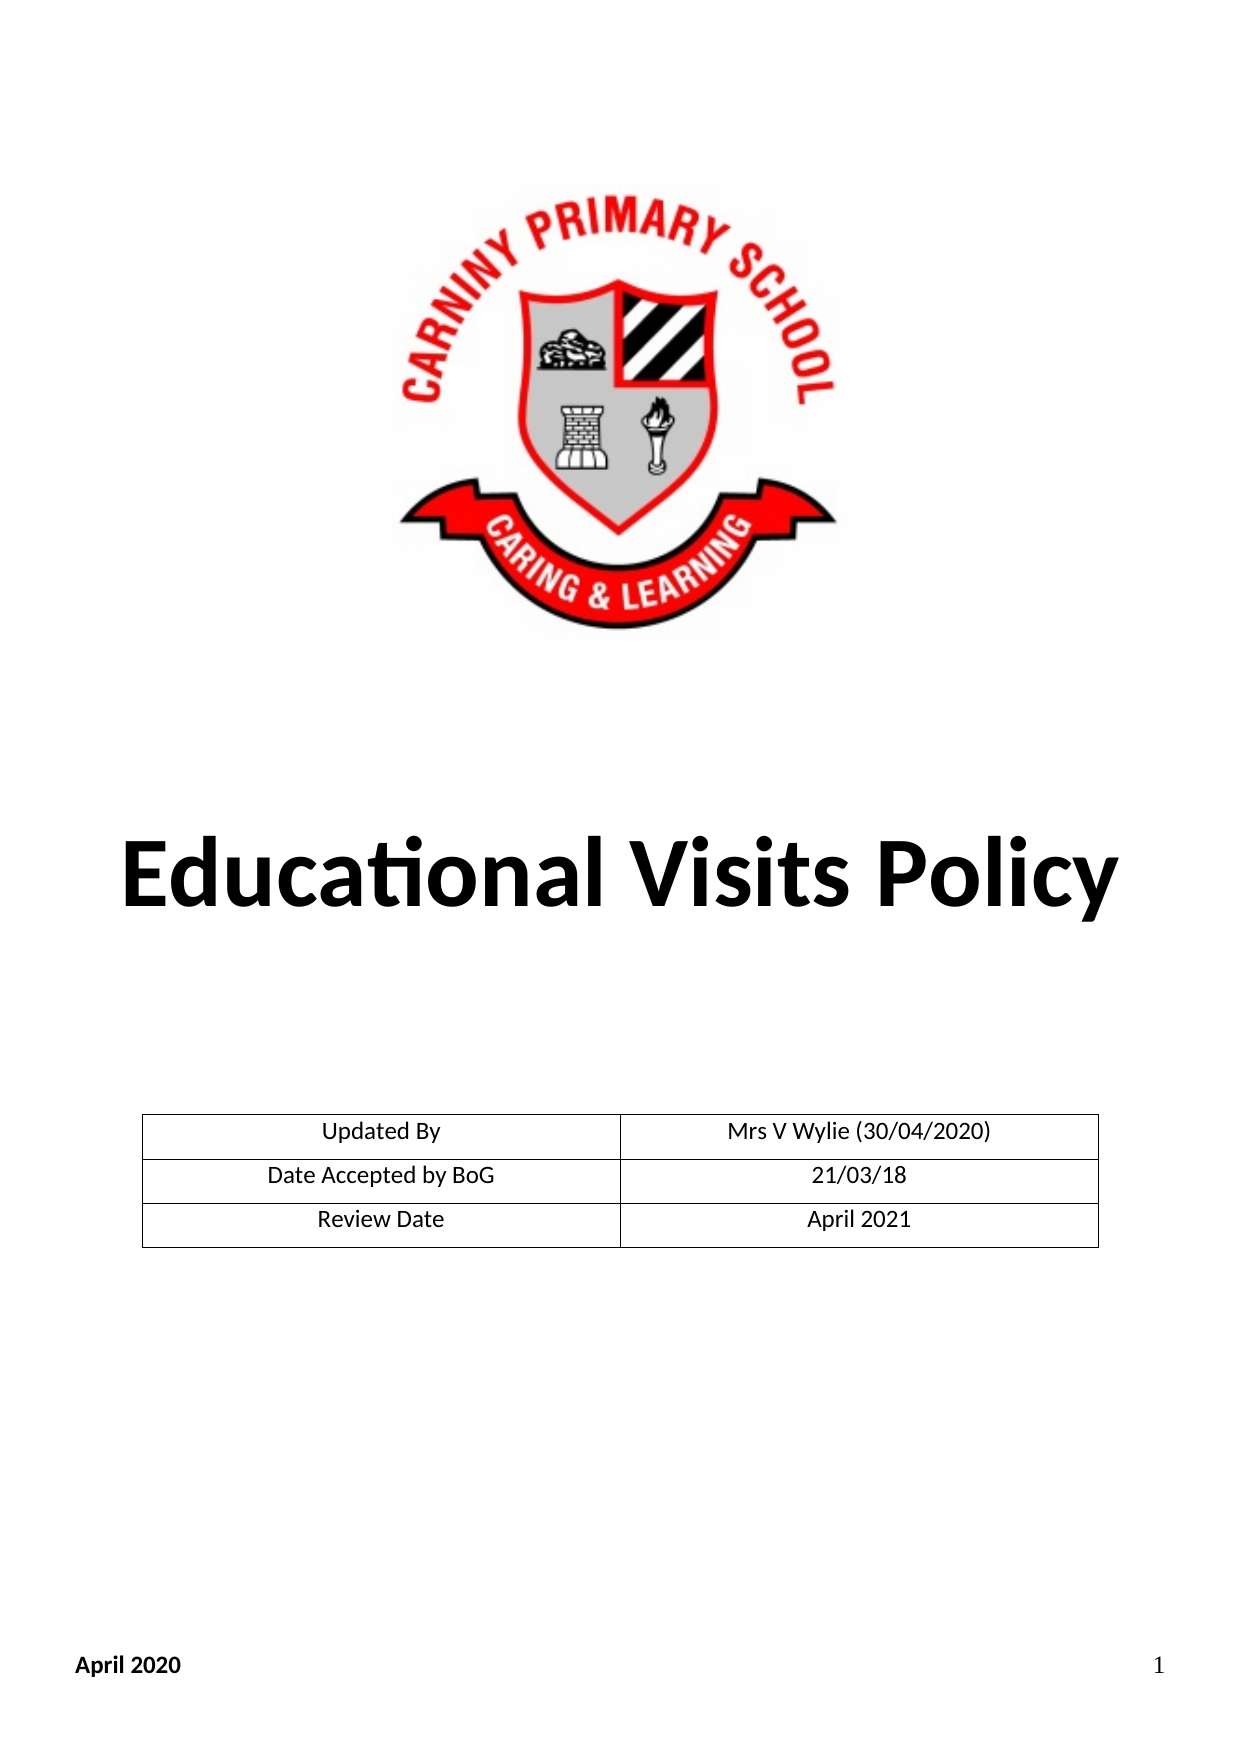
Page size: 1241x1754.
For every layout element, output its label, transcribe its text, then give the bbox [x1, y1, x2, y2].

table_cell 21/03/18 [621, 1160, 1098, 1202]
table_header Updated By [143, 1115, 620, 1158]
table_cell Date Accepted by BoG [143, 1160, 620, 1202]
table_header Mrs V Wylie (30/04/2020) [621, 1115, 1098, 1158]
table_cell Review Date [143, 1204, 620, 1247]
table_cell April 2021 [621, 1204, 1098, 1247]
picture [388, 184, 848, 638]
text Educational Visits Policy [75, 810, 1165, 932]
